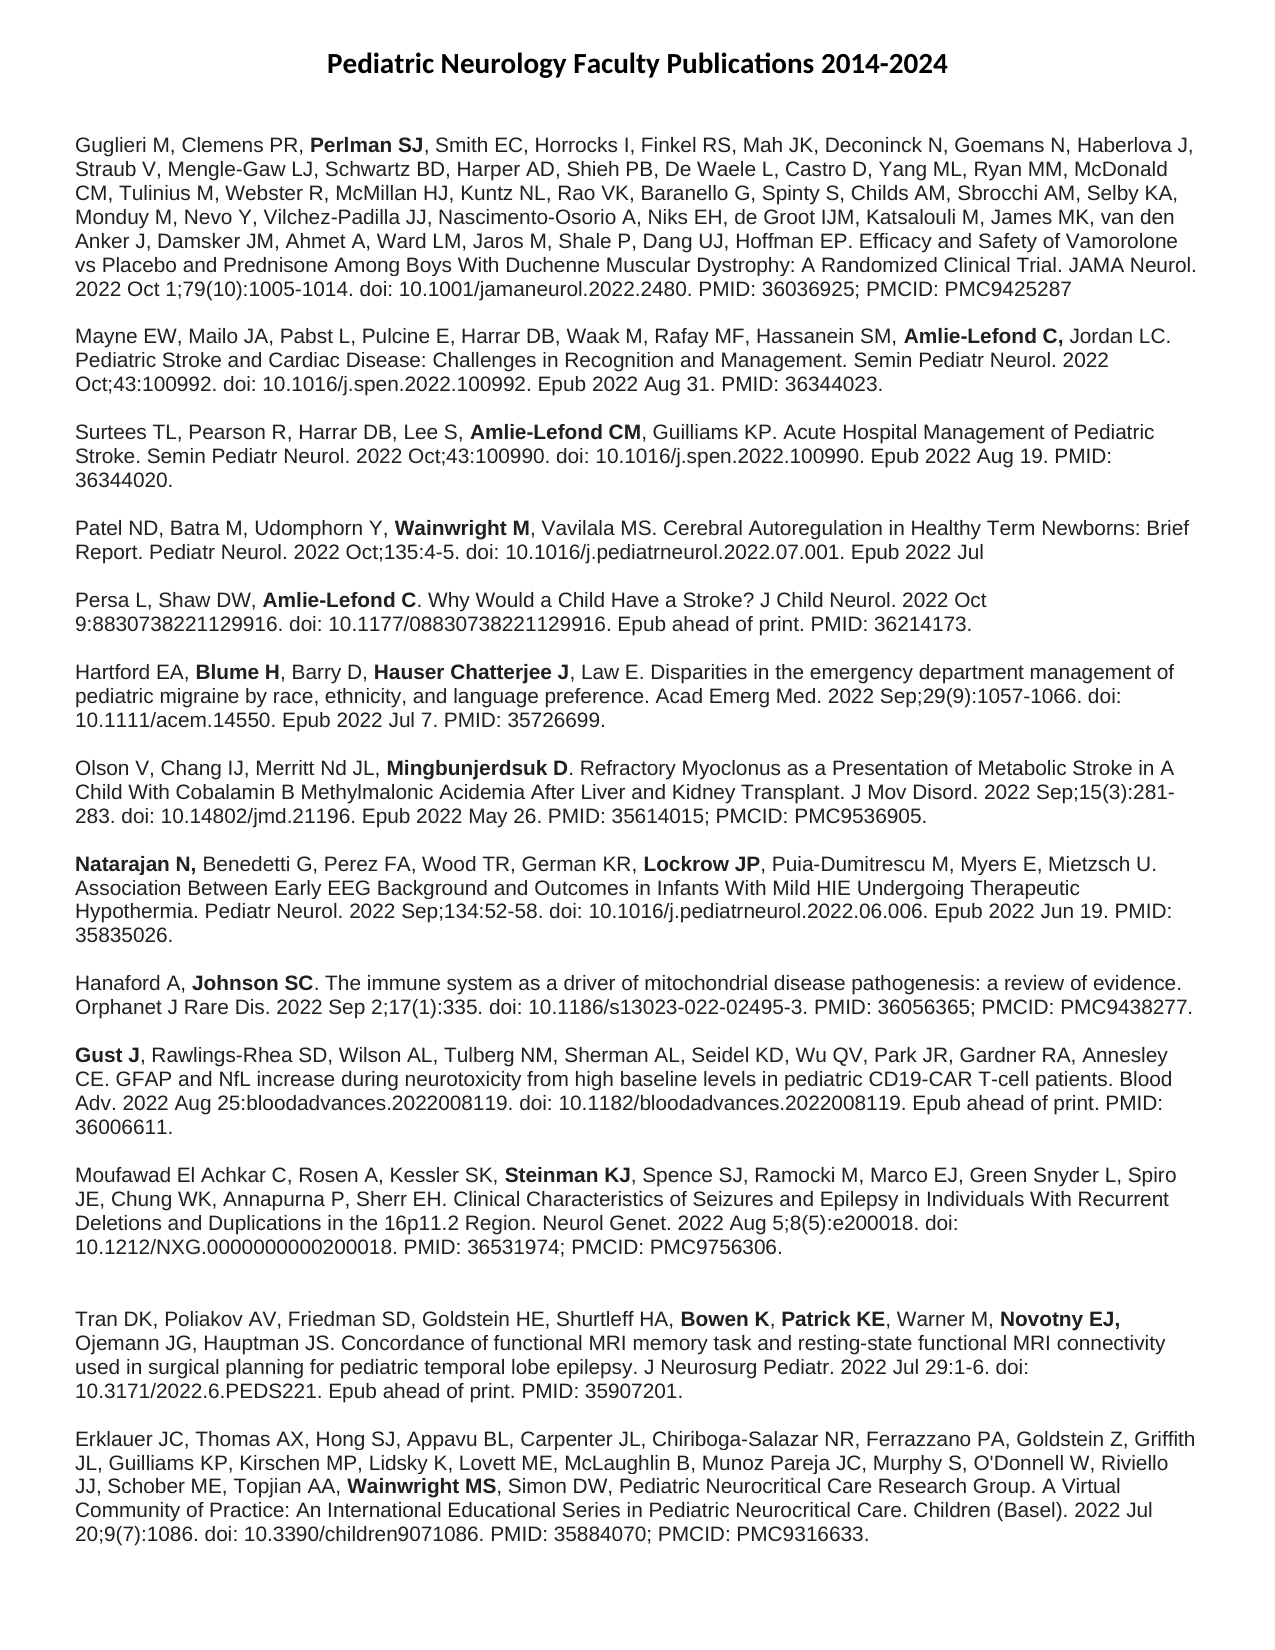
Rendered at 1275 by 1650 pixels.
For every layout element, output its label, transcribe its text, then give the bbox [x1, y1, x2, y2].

text Persa L, Shaw DW, Amlie-Lefond C. Why Would a Child Have a Stroke? J Child Neurol. 2022 Oct 9:8830738221129916. doi: 10.1177/08830738221129916. Epub ahead of print. PMID: 36214173. [973, 588, 1200, 636]
text Surtees TL, Pearson R, Harrar DB, Lee S, Amlie-Lefond CM, Guilliams KP. Acute Hospital Management of Pediatric Stroke. Semin Pediatr Neurol. 2022 Oct;43:100990. doi: 10.1016/j.spen.2022.100990. Epub 2022 Aug 19. PMID: 36344020. [173, 420, 1200, 492]
text Hartford EA, Blume H, Barry D, Hauser Chatterjee J, Law E. Disparities in the emergency department management of pediatric migraine by race, ethnicity, and language preference. Acad Emerg Med. 2022 Sep;29(9):1057-1066. doi: 10.1111/acem.14550. Epub 2022 Jul 7. PMID: 35726699. [606, 660, 1200, 732]
text Erklauer JC, Thomas AX, Hong SJ, Appavu BL, Carpenter JL, Chiriboga-Salazar NR, Ferrazzano PA, Goldstein Z, Griffith JL, Guilliams KP, Kirschen MP, Lidsky K, Lovett ME, McLaughlin B, Munoz Pareja JC, Murphy S, O'Donnell W, Riviello JJ, Schober ME, Topjian AA, Wainwright MS, Simon DW, Pediatric Neurocritical Care Research Group. A Virtual Community of Practice: An International Educational Series in Pediatric Neurocritical Care. Children (Basel). 2022 Jul 20;9(7):1086. doi: 10.3390/children9071086. PMID: 35884070; PMCID: PMC9316633. [870, 1426, 1200, 1546]
text Tran DK, Poliakov AV, Friedman SD, Goldstein HE, Shurtleff HA, Bowen K, Patrick KE, Warner M, Novotny EJ, Ojemann JG, Hauptman JS. Concordance of functional MRI memory task and resting-state functional MRI connectivity used in surgical planning for pediatric temporal lobe epilepsy. J Neurosurg Pediatr. 2022 Jul 29:1-6. doi: 10.3171/2022.6.PEDS221. Epub ahead of print. PMID: 35907201. [75, 1307, 1200, 1402]
text Moufawad El Achkar C, Rosen A, Kessler SK, Steinman KJ, Spence SJ, Ramocki M, Marco EJ, Green Snyder L, Spiro JE, Chung WK, Annapurna P, Sherr EH. Clinical Characteristics of Seizures and Epilepsy in Individuals With Recurrent Deletions and Duplications in the 16p11.2 Region. Neurol Genet. 2022 Aug 5;8(5):e200018. doi: 10.1212/NXG.0000000000200018. PMID: 36531974; PMCID: PMC9756306. [783, 1163, 1200, 1259]
text Gust J, Rawlings-Rhea SD, Wilson AL, Tulberg NM, Sherman AL, Seidel KD, Wu QV, Park JR, Gardner RA, Annesley CE. GFAP and NfL increase during neurotoxicity from high baseline levels in pediatric CD19-CAR T-cell patients. Blood Adv. 2022 Aug 25:bloodadvances.2022008119. doi: 10.1182/bloodadvances.2022008119. Epub ahead of print. PMID: 36006611. [173, 1043, 1200, 1139]
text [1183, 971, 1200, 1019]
text Natarajan N, Benedetti G, Perez FA, Wood TR, German KR, Lockrow JP, Puia-Dumitrescu M, Myers E, Mietzsch U. Association Between Early EEG Background and Outcomes in Infants With Mild HIE Undergoing Therapeutic Hypothermia. Pediatr Neurol. 2022 Sep;134:52-58. doi: 10.1016/j.pediatrneurol.2022.06.006. Epub 2022 Jun 19. PMID: 35835026. [173, 851, 1200, 947]
text Guglieri M, Clemens PR, Perlman SJ, Smith EC, Horrocks I, Finkel RS, Mah JK, Deconinck N, Goemans N, Haberlova J, Straub V, Mengle-Gaw LJ, Schwartz BD, Harper AD, Shieh PB, De Waele L, Castro D, Yang ML, Ryan MM, McDonald CM, Tulinius M, Webster R, McMillan HJ, Kuntz NL, Rao VK, Baranello G, Spinty S, Childs AM, Sbrocchi AM, Selby KA, Monduy M, Nevo Y, Vilchez-Padilla JJ, Nascimento-Osorio A, Niks EH, de Groot IJM, Katsalouli M, James MK, van den Anker J, Damsker JM, Ahmet A, Ward LM, Jaros M, Shale P, Dang UJ, Hoffman EP. Efficacy and Safety of Vamorolone vs Placebo and Prednisone Among Boys With Duchenne Muscular Dystrophy: A Randomized Clinical Trial. JAMA Neurol. 2022 Oct 1;79(10):1005-1014. doi: 10.1001/jamaneurol.2022.2480. PMID: 36036925; PMCID: PMC9425287 [75, 133, 1200, 300]
text Olson V, Chang IJ, Merritt Nd JL, Mingbunjerdsuk D. Refractory Myoclonus as a Presentation of Metabolic Stroke in A Child With Cobalamin B Methylmalonic Acidemia After Liver and Kidney Transplant. J Mov Disord. 2022 Sep;15(3):281-283. doi: 10.14802/jmd.21196. Epub 2022 May 26. PMID: 35614015; PMCID: PMC9536905. [75, 756, 1200, 827]
text Mayne EW, Mailo JA, Pabst L, Pulcine E, Harrar DB, Waak M, Rafay MF, Hassanein SM, Amlie-Lefond C, Jordan LC. Pediatric Stroke and Cardiac Disease: Challenges in Recognition and Management. Semin Pediatr Neurol. 2022 Oct;43:100992. doi: 10.1016/j.spen.2022.100992. Epub 2022 Aug 31. PMID: 36344023. [884, 324, 1200, 396]
